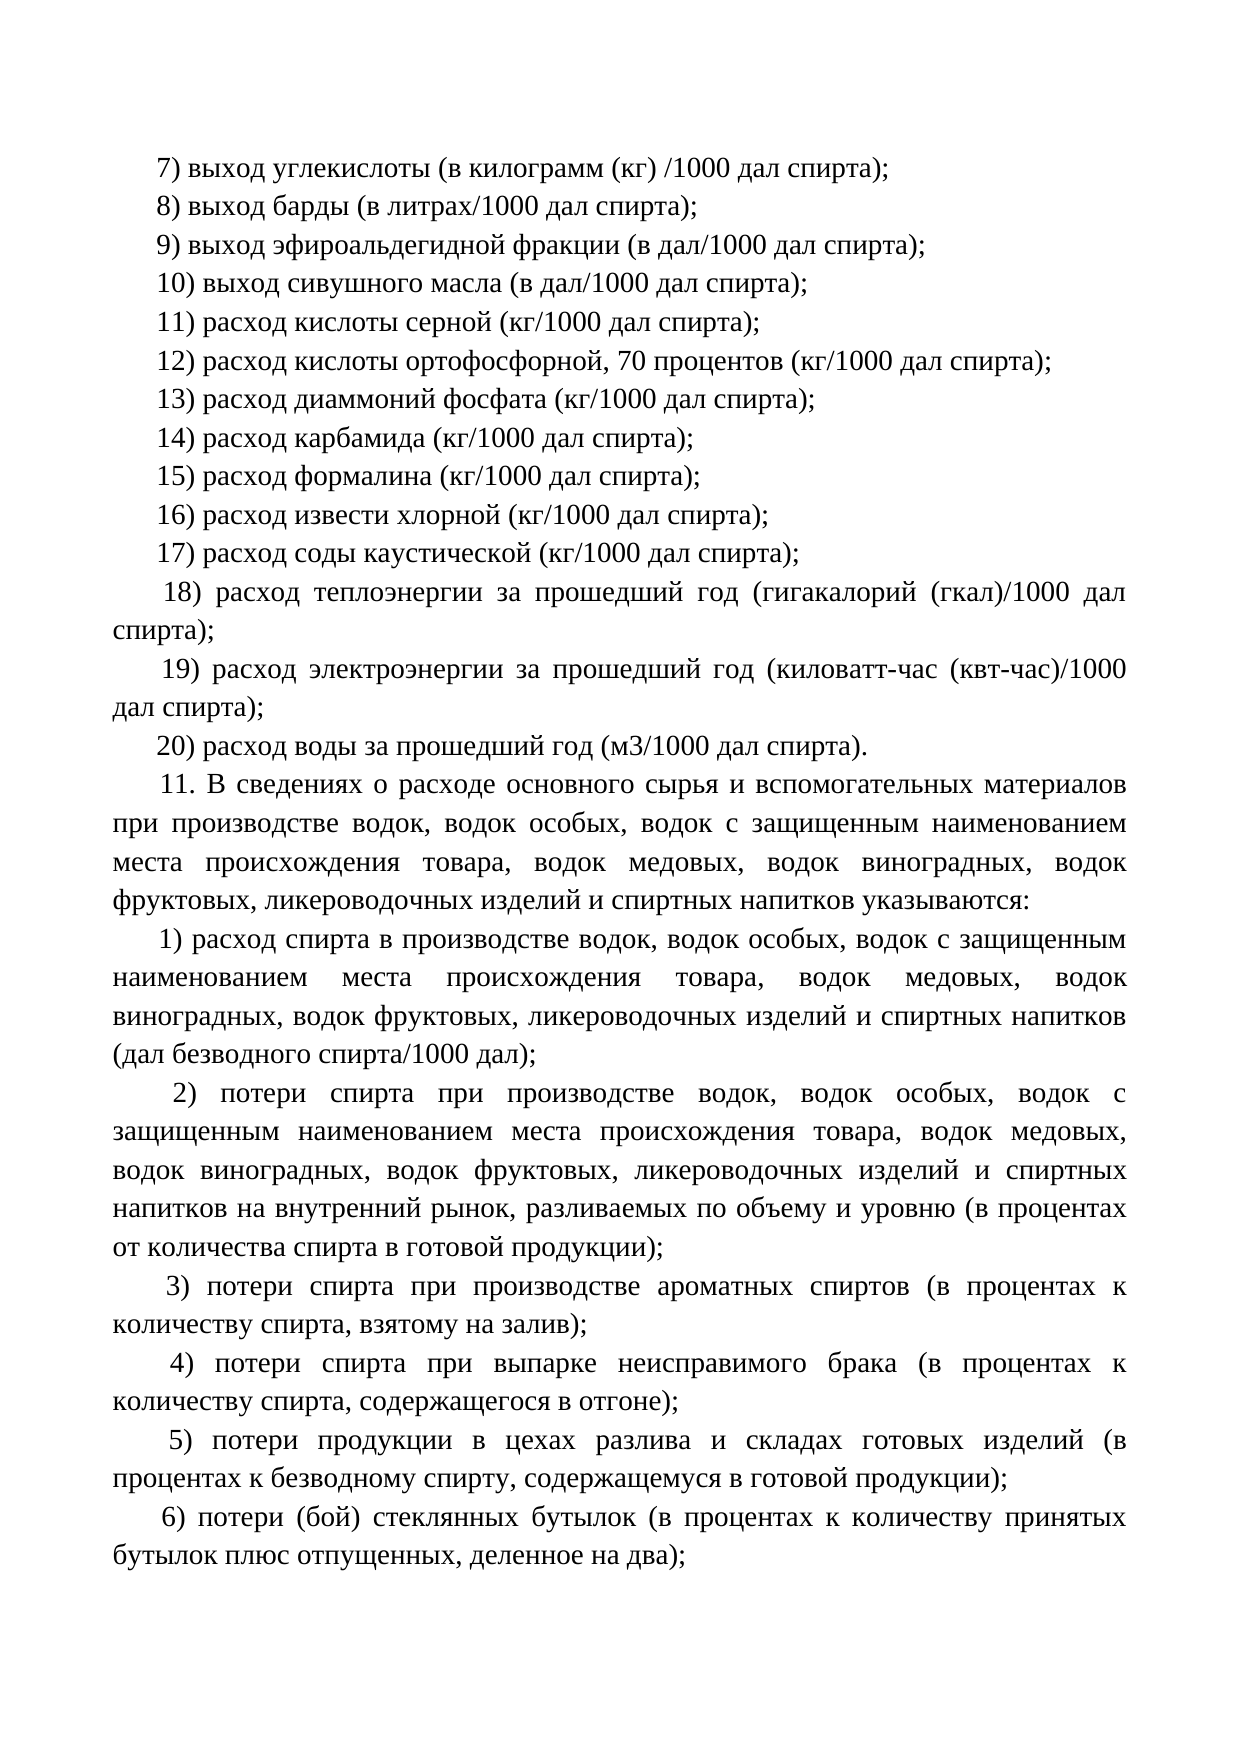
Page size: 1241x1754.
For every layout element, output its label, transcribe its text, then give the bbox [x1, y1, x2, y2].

text 5) потери продукции в цехах разлива и складах готовых изделий (в процентах к безводному спирту, содержащемуся в готовой продукции); [112, 1422, 1128, 1494]
text 15) расход формалина (кг/1000 дал спирта); [112, 458, 1128, 492]
text 12) расход кислоты ортофосфорной, 70 процентов (кг/1000 дал спирта); [112, 343, 1128, 376]
text 6) потери (бой) стеклянных бутылок (в процентах к количеству принятых бутылок плюс отпущенных, деленное на два); [112, 1499, 1128, 1571]
text 7) выход углекислоты (в килограмм (кг) /1000 дал спирта); [112, 150, 1128, 183]
text 11. В сведениях о расходе основного сырья и вспомогательных материалов при производстве водок, водок особых, водок с защищенным наименованием места происхождения товара, водок медовых, водок виноградных, водок фруктовых, ликероводочных изделий и спиртных напитков указываются: [112, 767, 1128, 916]
text 3) потери спирта при производстве ароматных спиртов (в процентах к количеству спирта, взятому на залив); [112, 1268, 1128, 1340]
text 16) расход извести хлорной (кг/1000 дал спирта); [112, 497, 1128, 530]
text 20) расход воды за прошедший год (м3/1000 дал спирта). [112, 728, 1128, 762]
text 11) расход кислоты серной (кг/1000 дал спирта); [112, 304, 1128, 338]
text 4) потери спирта при выпарке неисправимого брака (в процентах к количеству спирта, содержащегося в отгоне); [112, 1345, 1128, 1417]
text 14) расход карбамида (кг/1000 дал спирта); [112, 420, 1128, 453]
text 2) потери спирта при производстве водок, водок особых, водок с защищенным наименованием места происхождения товара, водок медовых, водок виноградных, водок фруктовых, ликероводочных изделий и спиртных напитков на внутренний рынок, разливаемых по объему и уровню (в процентах от количества спирта в готовой продукции); [112, 1075, 1128, 1263]
text 18) расход теплоэнергии за прошедший год (гигакалорий (гкал)/1000 дал спирта); [112, 574, 1128, 646]
text 8) выход барды (в литрах/1000 дал спирта); [112, 188, 1128, 222]
text 13) расход диаммоний фосфата (кг/1000 дал спирта); [112, 381, 1128, 415]
text 9) выход эфироальдегидной фракции (в дал/1000 дал спирта); [112, 227, 1128, 261]
text 19) расход электроэнергии за прошедший год (киловатт-час (квт-час)/1000 дал спирта); [112, 651, 1128, 723]
text 17) расход соды каустической (кг/1000 дал спирта); [112, 535, 1128, 569]
text 1) расход спирта в производстве водок, водок особых, водок с защищенным наименованием места происхождения товара, водок медовых, водок виноградных, водок фруктовых, ликероводочных изделий и спиртных напитков (дал безводного спирта/1000 дал); [112, 921, 1128, 1070]
text 10) выход сивушного масла (в дал/1000 дал спирта); [112, 266, 1128, 299]
